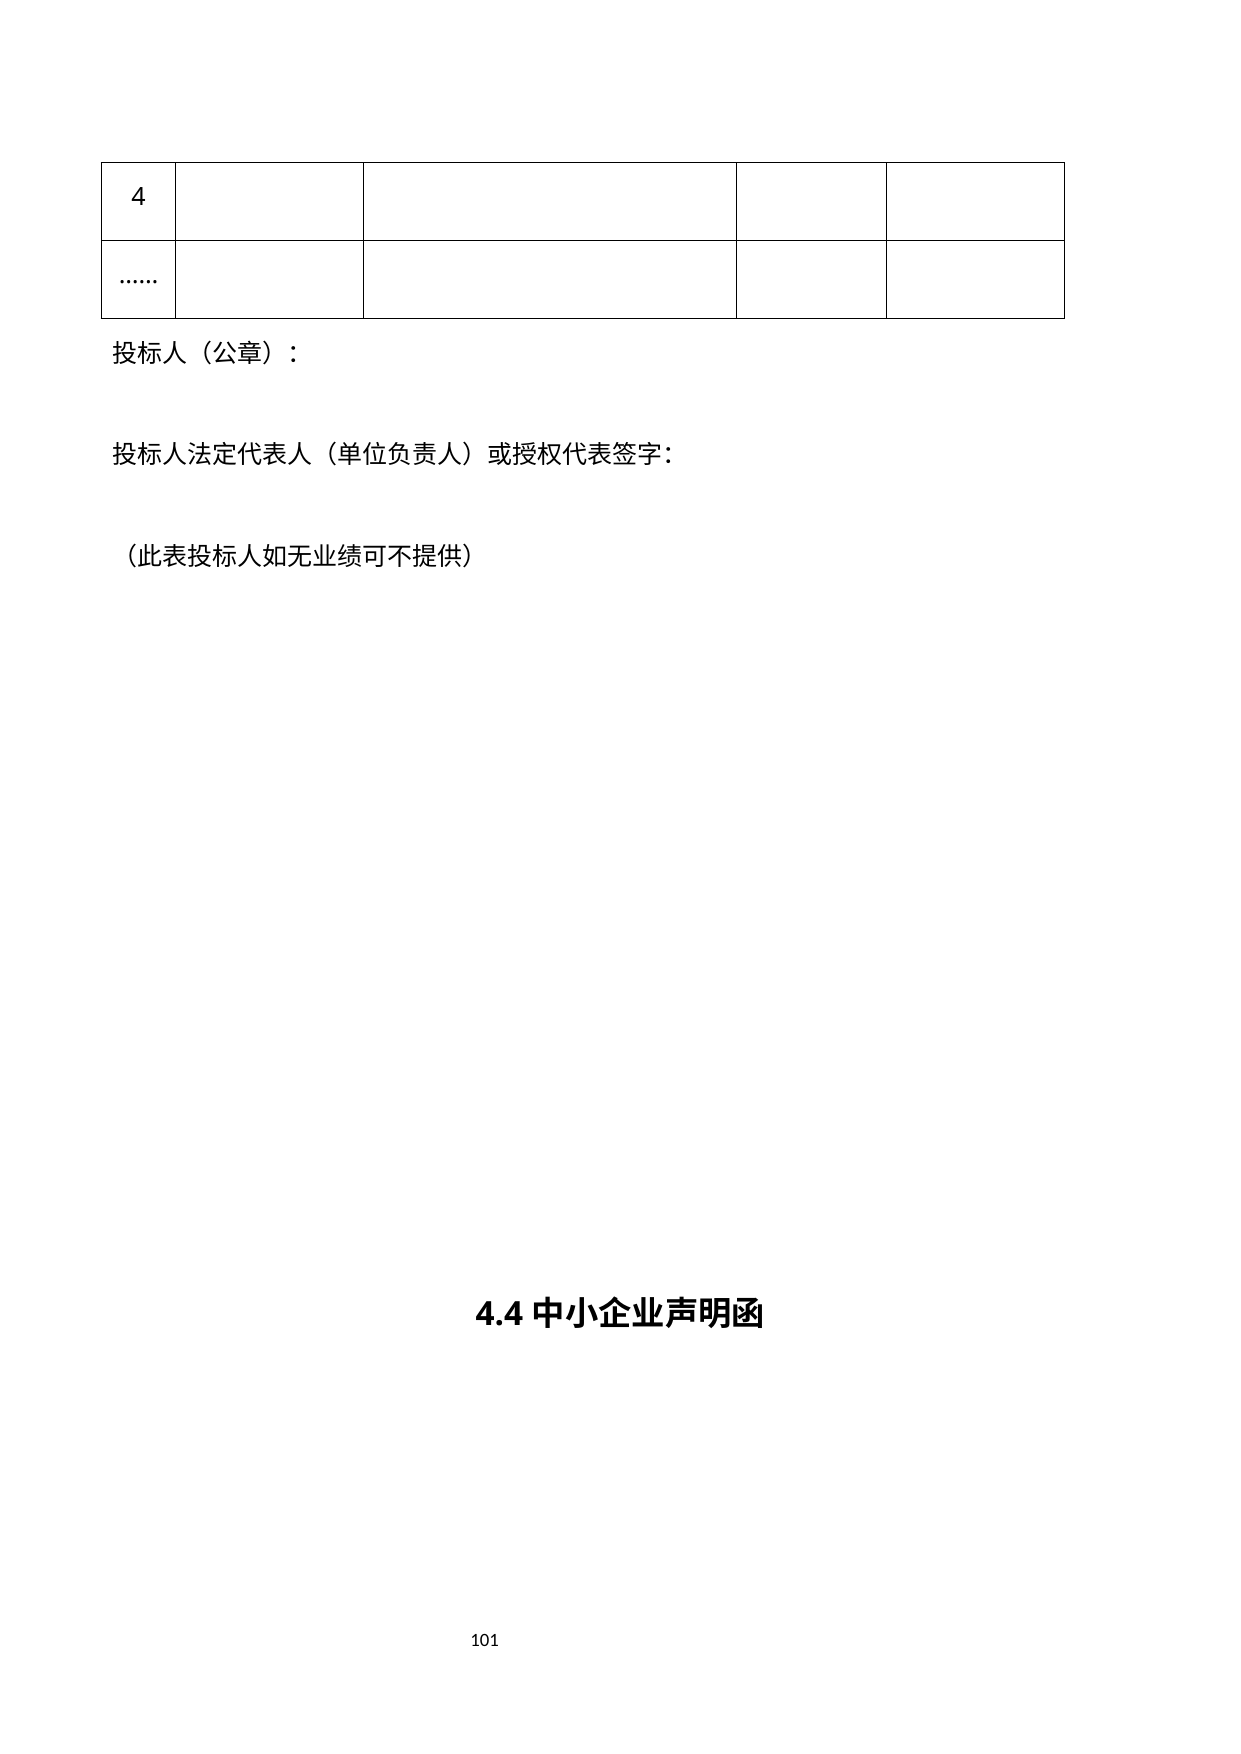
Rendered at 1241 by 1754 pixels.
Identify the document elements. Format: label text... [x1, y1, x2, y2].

table_cell …… [102, 241, 175, 318]
text 4.4 中小企业声明函 [112, 1279, 1128, 1344]
table_cell [737, 163, 886, 240]
table_cell [364, 241, 736, 318]
text （此表投标人如无业绩可不提供） [112, 522, 1128, 587]
table_cell [176, 241, 363, 318]
text 投标人（公章）： [112, 319, 1128, 384]
text 投标人法定代表人（单位负责人）或授权代表签字： [112, 420, 1128, 485]
table_cell [737, 241, 886, 318]
table_cell [887, 163, 1064, 240]
table_cell [364, 163, 736, 240]
table_cell [887, 241, 1064, 318]
table_cell 4 [102, 163, 175, 240]
table_cell [176, 163, 363, 240]
